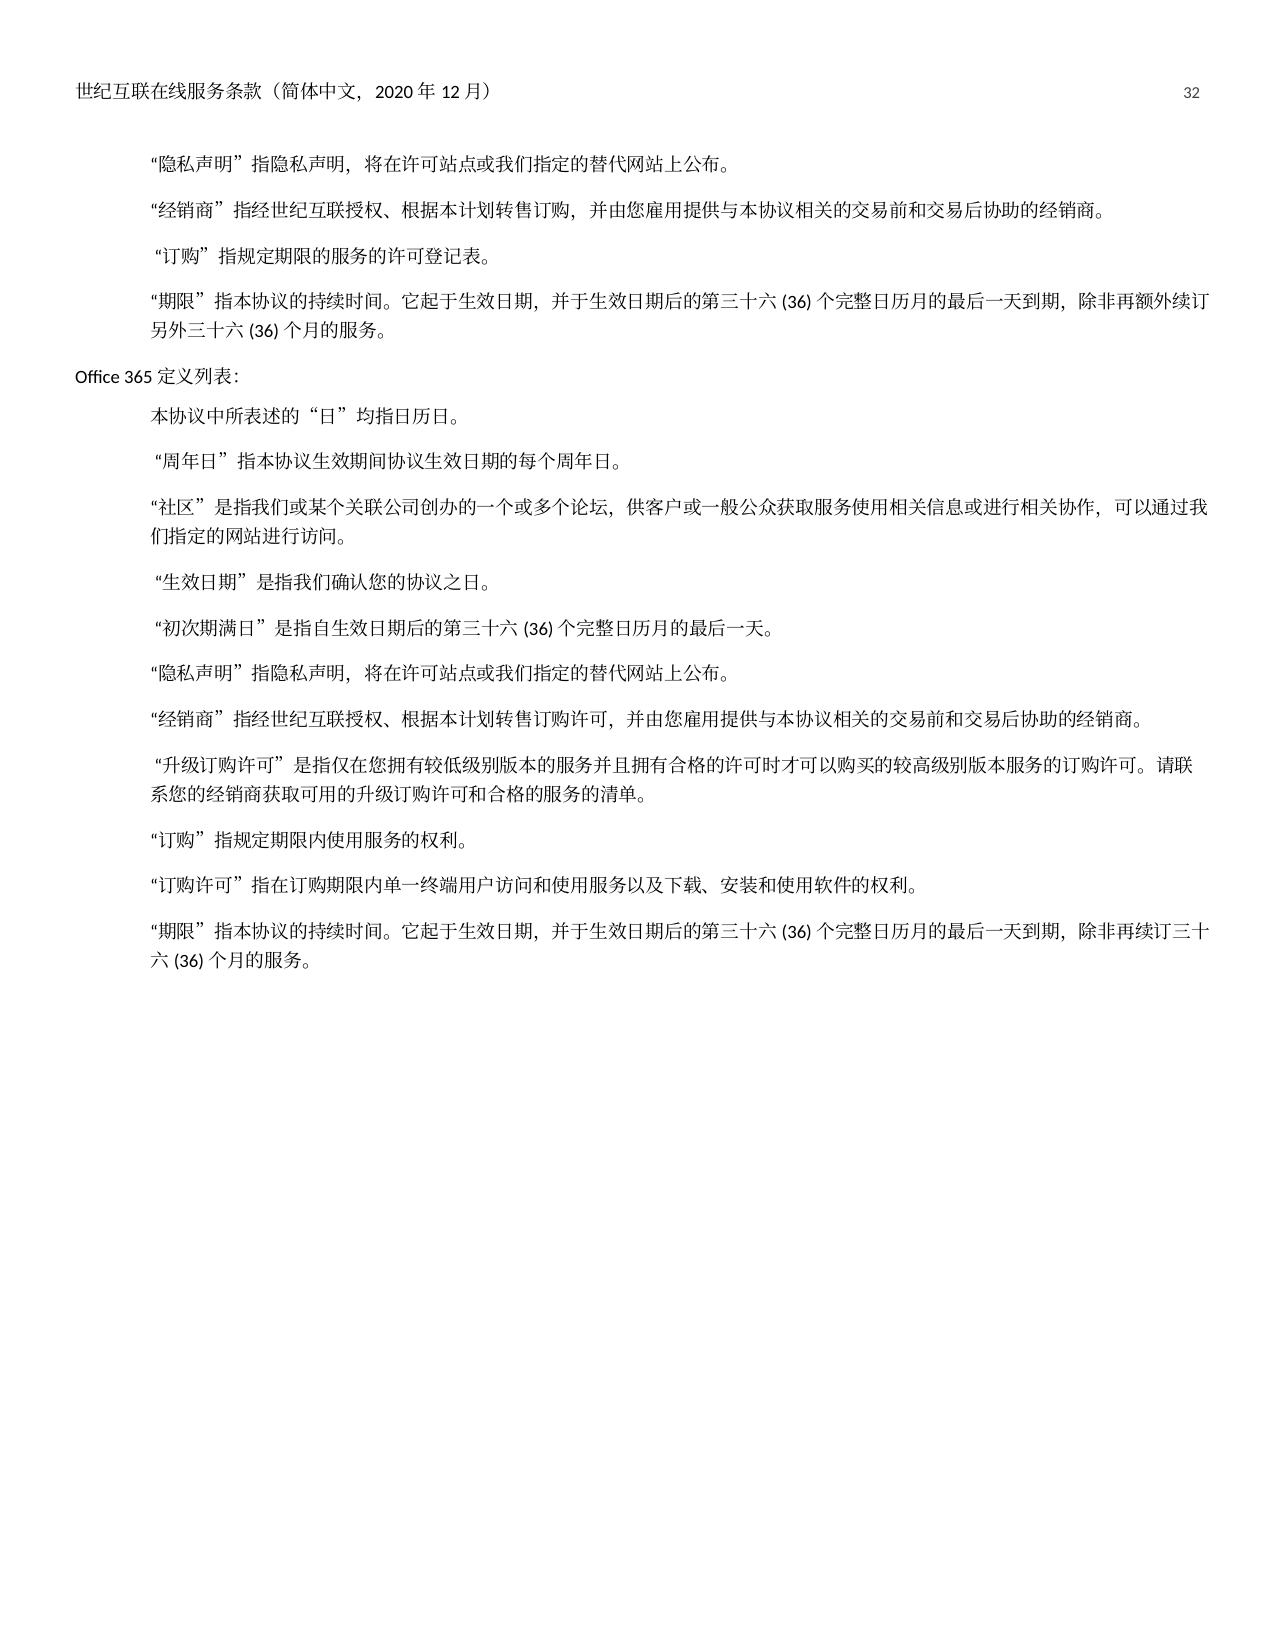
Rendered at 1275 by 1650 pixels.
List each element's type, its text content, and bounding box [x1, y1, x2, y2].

text “订购许可”指在订购期限内单一终端用户访问和使用服务以及下载、安装和使用软件的权利。 [150, 871, 1211, 898]
text “生效日期”是指我们确认您的协议之日。 [150, 568, 1211, 595]
text “期限”指本协议的持续时间。它起于生效日期，并于生效日期后的第三十六 (36) 个完整日历月的最后一天到期，除非再续订三十六 (36) 个月的服务。 [150, 917, 1211, 973]
text “隐私声明”指隐私声明，将在许可站点或我们指定的替代网站上公布。 [150, 150, 1211, 177]
text “周年日”指本协议生效期间协议生效日期的每个周年日。 [150, 447, 1211, 474]
text “社区”是指我们或某个关联公司创办的一个或多个论坛，供客户或一般公众获取服务使用相关信息或进行相关协作，可以通过我们指定的网站进行访问。 [150, 493, 1211, 549]
text 本协议中所表述的“日”均指日历日。 [150, 401, 1211, 428]
text “期限”指本协议的持续时间。它起于生效日期，并于生效日期后的第三十六 (36) 个完整日历月的最后一天到期，除非再额外续订另外三十六 (36) 个月的服务。 [150, 287, 1211, 343]
text “订购”指规定期限内使用服务的权利。 [150, 825, 1211, 852]
list Office 365 定义列表： [75, 362, 1200, 389]
text “经销商”指经世纪互联授权、根据本计划转售订购许可，并由您雇用提供与本协议相关的交易前和交易后协助的经销商。 [150, 705, 1211, 732]
text “升级订购许可”是指仅在您拥有较低级别版本的服务并且拥有合格的许可时才可以购买的较高级别版本服务的订购许可。请联系您的经销商获取可用的升级订购许可和合格的服务的清单。 [150, 751, 1211, 807]
text “隐私声明”指隐私声明，将在许可站点或我们指定的替代网站上公布。 [150, 659, 1211, 686]
text “订购”指规定期限的服务的许可登记表。 [150, 241, 1211, 268]
text “初次期满日”是指自生效日期后的第三十六 (36) 个完整日历月的最后一天。 [150, 613, 1211, 640]
text “经销商”指经世纪互联授权、根据本计划转售订购，并由您雇用提供与本协议相关的交易前和交易后协助的经销商。 [150, 196, 1211, 223]
